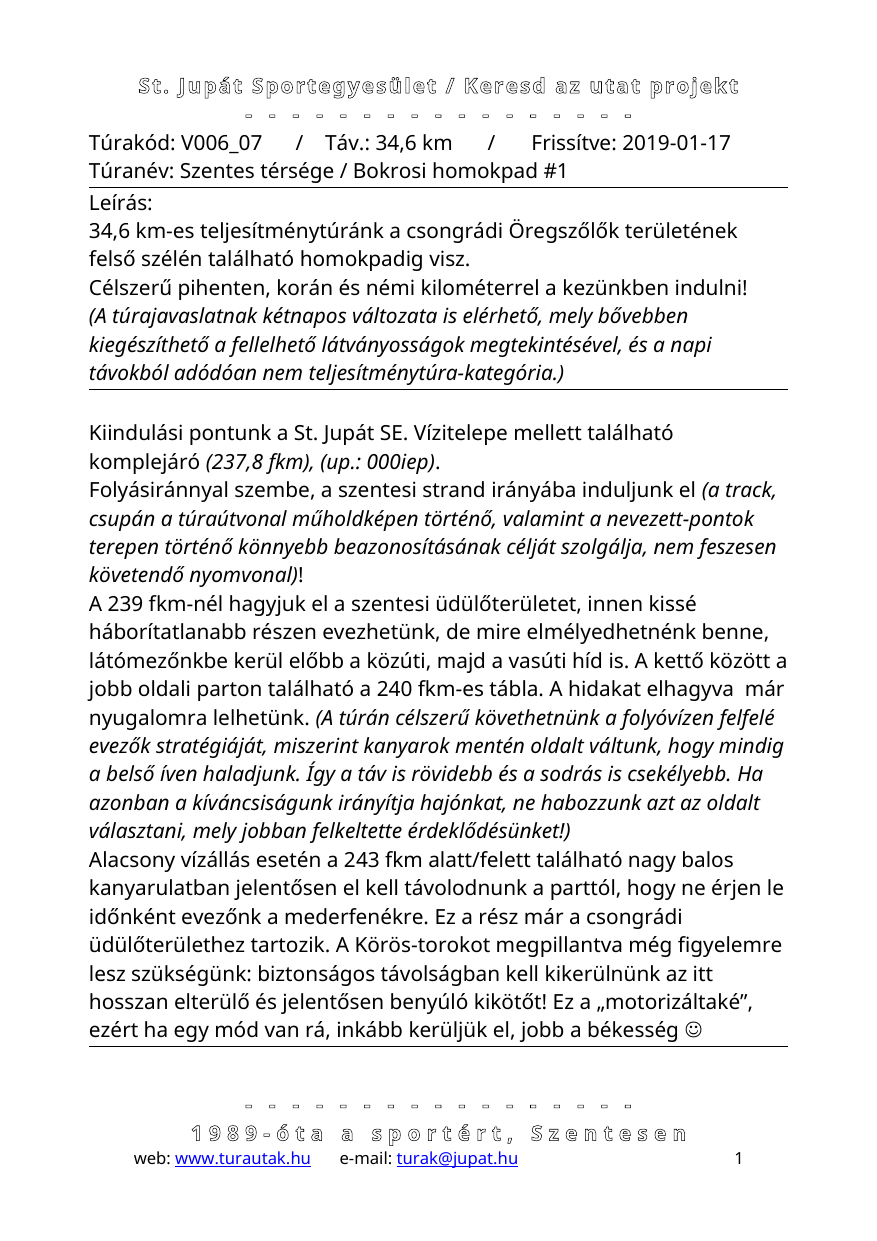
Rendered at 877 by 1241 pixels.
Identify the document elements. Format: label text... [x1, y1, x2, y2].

text Célszerű pihenten, korán és némi kilométerrel a kezünkben indulni! [89, 273, 788, 301]
text Kiindulási pontunk a St. Jupát SE. Vízitelepe mellett található komplejáró (237,8 fkm), (up.: 000iep). [89, 418, 788, 475]
text Leírás: [89, 188, 788, 216]
text A 239 fkm-nél hagyjuk el a szentesi üdülőterületet, innen kissé háborítatlanabb részen evezhetünk, de mire elmélyedhetnénk benne, látómezőnkbe kerül előbb a közúti, majd a vasúti híd is. A kettő között a jobb oldali parton található a 240 fkm-es tábla. A hidakat elhagyva már nyugalomra lelhetünk. (A túrán célszerű követhetnünk a folyóvízen felfelé evezők stratégiáját, miszerint kanyarok mentén oldalt váltunk, hogy mindig a belső íven haladjunk. Így a táv is rövidebb és a sodrás is csekélyebb. Ha azonban a kíváncsiságunk irányítja hajónkat, ne habozzunk azt az oldalt választani, mely jobban felkeltette érdeklődésünket!) [89, 589, 788, 845]
text (A túrajavaslatnak kétnapos változata is elérhető, mely bővebben kiegészíthető a fellelhető látványosságok megtekintésével, és a napi távokból adódóan nem teljesítménytúra-kategória.) [89, 301, 788, 389]
text 34,6 km-es teljesítménytúránk a csongrádi Öregszőlők területének felső szélén található homokpadig visz. [89, 216, 788, 273]
text Túranév: Szentes térsége / Bokrosi homokpad #1 [89, 156, 788, 187]
text Folyásiránnyal szembe, a szentesi strand irányába induljunk el (a track, csupán a túraútvonal műholdképen történő, valamint a nevezett-pontok terepen történő könnyebb beazonosításának célját szolgálja, nem feszesen követendő nyomvonal)! [89, 475, 788, 589]
text Alacsony vízállás esetén a 243 fkm alatt/felett található nagy balos kanyarulatban jelentősen el kell távolodnunk a parttól, hogy ne érjen le időnként evezőnk a mederfenékre. Ez a rész már a csongrádi üdülőterülethez tartozik. A Körös-torokot megpillantva még figyelemre lesz szükségünk: biztonságos távolságban kell kikerülnünk az itt hosszan elterülő és jelentősen benyúló kikötőt! Ez a „motorizáltaké”, ezért ha egy mód van rá, inkább kerüljük el, jobb a békesség [89, 845, 788, 1046]
text Túrakód: V006_07 / Táv.: 34,6 km / Frissítve: 2019-01-17 [89, 128, 788, 156]
